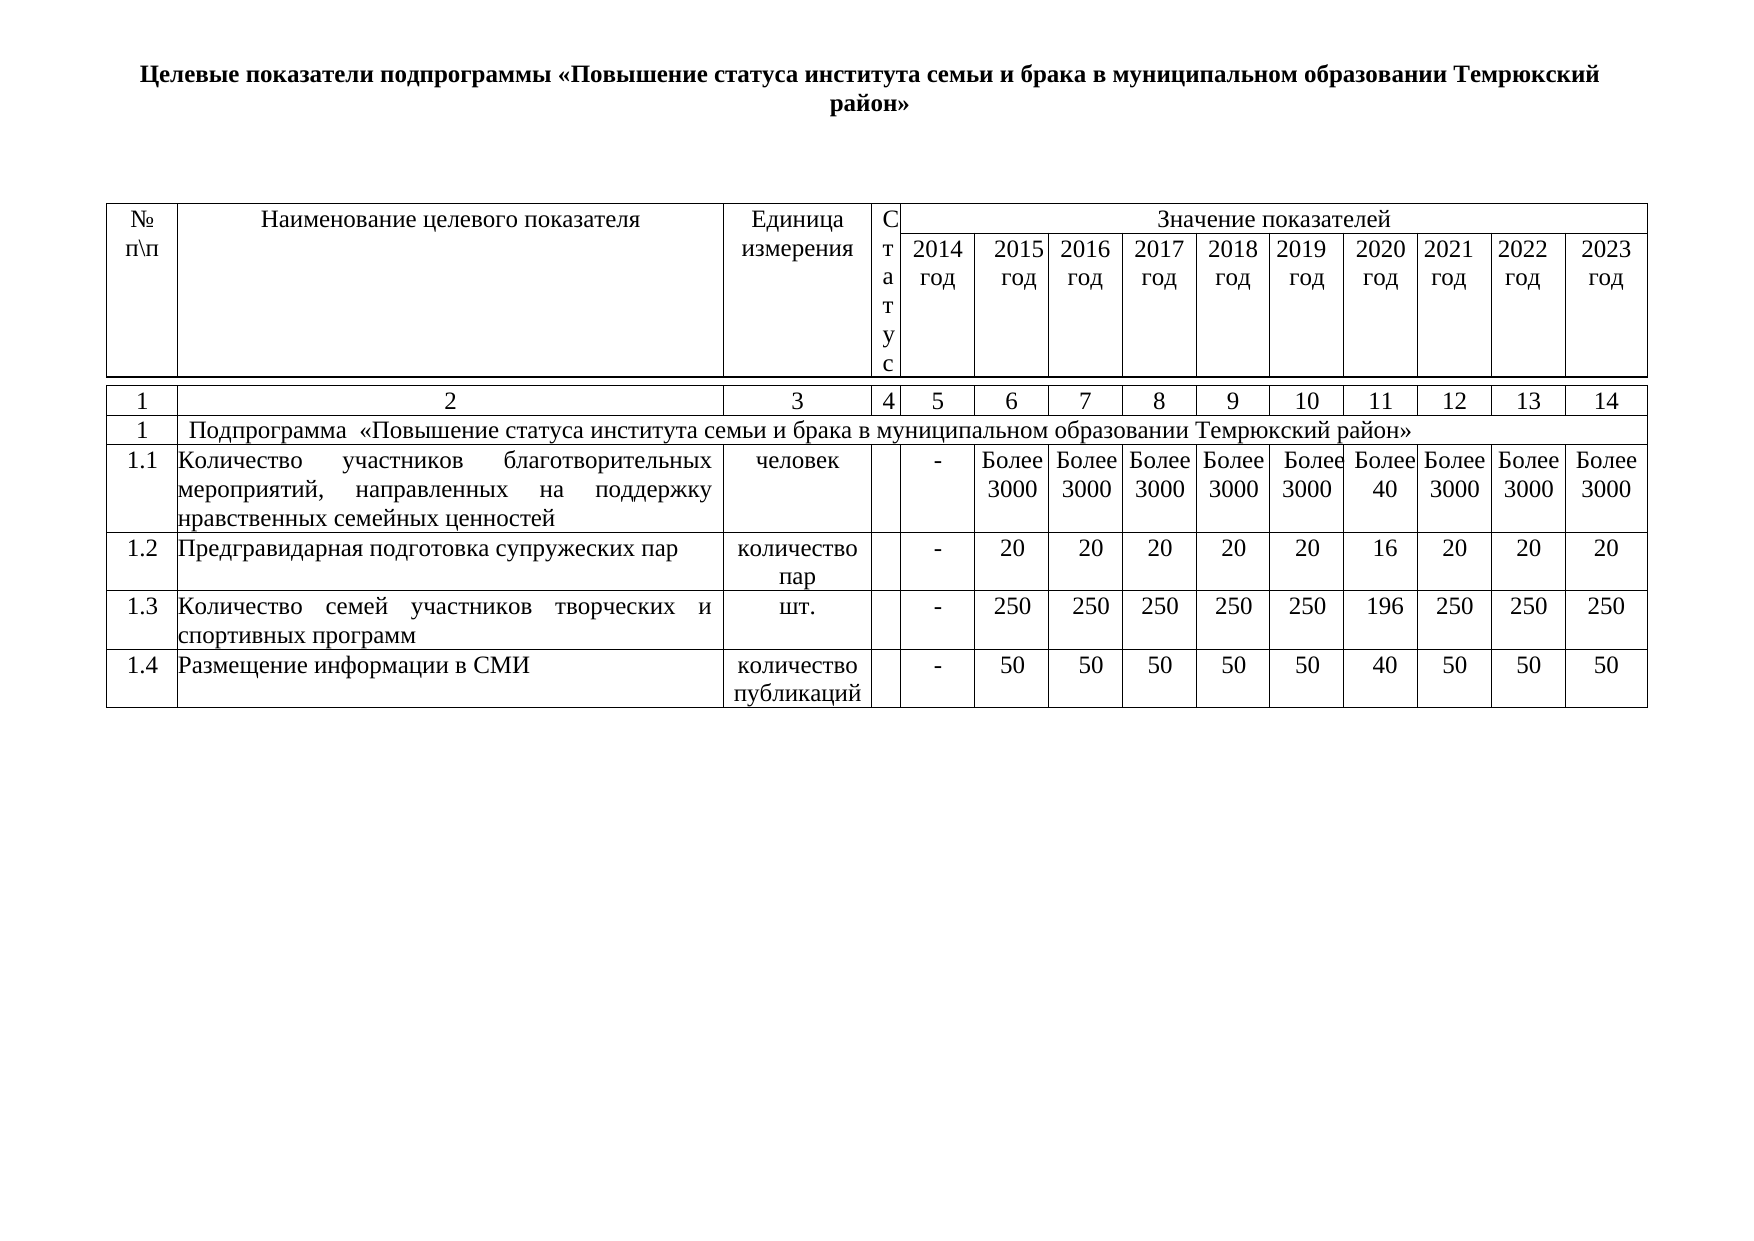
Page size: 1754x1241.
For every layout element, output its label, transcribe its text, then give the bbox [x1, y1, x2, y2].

table_cell 50 [1197, 650, 1269, 707]
table_cell - [901, 591, 974, 649]
table_header 12 [1418, 386, 1491, 414]
table_cell 2020 год [1344, 234, 1417, 376]
table_cell 20 [1270, 533, 1343, 590]
table_cell - [901, 445, 974, 532]
table_cell 250 [1418, 591, 1491, 649]
table_cell Более 3000 [1566, 445, 1647, 532]
table_cell 50 [1418, 650, 1491, 707]
table_header 8 [1123, 386, 1196, 414]
table_header 13 [1492, 386, 1565, 414]
table_cell 20 [1049, 533, 1122, 590]
table_header Единица измерения [724, 204, 871, 376]
table_cell количество публикаций [724, 650, 871, 707]
table_cell шт. [724, 591, 871, 649]
table_cell 50 [1123, 650, 1196, 707]
table_cell 2023 год [1566, 234, 1647, 376]
table_header 5 [901, 386, 974, 414]
table_cell 50 [1492, 650, 1565, 707]
table_cell человек [724, 445, 871, 532]
table_cell Более 3000 [1049, 445, 1122, 532]
table_cell [872, 445, 900, 532]
table_cell 50 [1566, 650, 1647, 707]
table_cell 250 [975, 591, 1048, 649]
table_cell 250 [1270, 591, 1343, 649]
table_header 1 [107, 386, 177, 414]
table_cell 20 [1123, 533, 1196, 590]
table_cell 1.3 [107, 591, 177, 649]
table_cell 16 [1344, 533, 1417, 590]
table_cell 250 [1566, 591, 1647, 649]
table_header 2 [178, 386, 723, 414]
table_cell Размещение информации в СМИ [178, 650, 723, 707]
table_cell 2017 год [1123, 234, 1196, 376]
table_cell Предгравидарная подготовка супружеских пар [178, 533, 723, 590]
table_cell 1 [107, 416, 177, 444]
table_header 11 [1344, 386, 1417, 414]
table_cell 2014 год [901, 234, 974, 376]
table_cell 20 [1566, 533, 1647, 590]
table_header 3 [724, 386, 871, 414]
table_cell Более 3000 [1418, 445, 1491, 532]
table_cell 20 [1197, 533, 1269, 590]
table_cell 2022 год [1492, 234, 1565, 376]
table_cell [872, 650, 900, 707]
table_header 14 [1566, 386, 1647, 414]
table_cell 1.4 [107, 650, 177, 707]
table_cell 20 [975, 533, 1048, 590]
table_cell 196 [1344, 591, 1417, 649]
table_cell 50 [1049, 650, 1122, 707]
table_header № п\п [107, 204, 177, 376]
table_cell Количество участников благотворительных мероприятий, направленных на поддержку нравственных семейных ценностей [178, 445, 723, 532]
table_cell 250 [1123, 591, 1196, 649]
table_header 9 [1197, 386, 1269, 414]
table_cell 2018 год [1197, 234, 1269, 376]
table_header 4 [872, 386, 900, 414]
table_cell 2015 год [975, 234, 1048, 376]
table_cell Более 3000 [1197, 445, 1269, 532]
table_cell 1.1 [107, 445, 177, 532]
table_cell 2019 год [1270, 234, 1343, 376]
table_cell - [901, 650, 974, 707]
table_cell [872, 591, 900, 649]
table_cell 20 [1418, 533, 1491, 590]
table_cell 2016 год [1049, 234, 1122, 376]
table_cell 1.2 [107, 533, 177, 590]
table_cell 50 [1270, 650, 1343, 707]
table_cell Более 40 [1344, 445, 1417, 532]
text Целевые показатели подпрограммы «Повышение статуса института семьи и брака в муниципальном образовании Темрюкский район» [118, 59, 1621, 117]
table_cell 50 [975, 650, 1048, 707]
table_header 6 [975, 386, 1048, 414]
table_cell 250 [1197, 591, 1269, 649]
table_cell Более 3000 [1270, 445, 1343, 532]
table_cell 20 [1492, 533, 1565, 590]
table_cell 2021 год [1418, 234, 1491, 376]
table_header 7 [1049, 386, 1122, 414]
table_cell Более 3000 [975, 445, 1048, 532]
table_cell 250 [1049, 591, 1122, 649]
table_cell Более 3000 [1123, 445, 1196, 532]
table_cell 40 [1344, 650, 1417, 707]
table_header Наименование целевого показателя [178, 204, 723, 376]
table_header Статус [872, 204, 900, 376]
table_cell Более 3000 [1492, 445, 1565, 532]
table_cell количество пар [724, 533, 871, 590]
table_header Значение показателей [901, 204, 1647, 233]
table_cell - [901, 533, 974, 590]
table_header 10 [1270, 386, 1343, 414]
table_cell [872, 533, 900, 590]
table_cell Подпрограмма «Повышение статуса института семьи и брака в муниципальном образовании Темрюкский район» [178, 416, 1647, 444]
table_cell 250 [1492, 591, 1565, 649]
table_cell Количество семей участников творческих и спортивных программ [178, 591, 723, 649]
